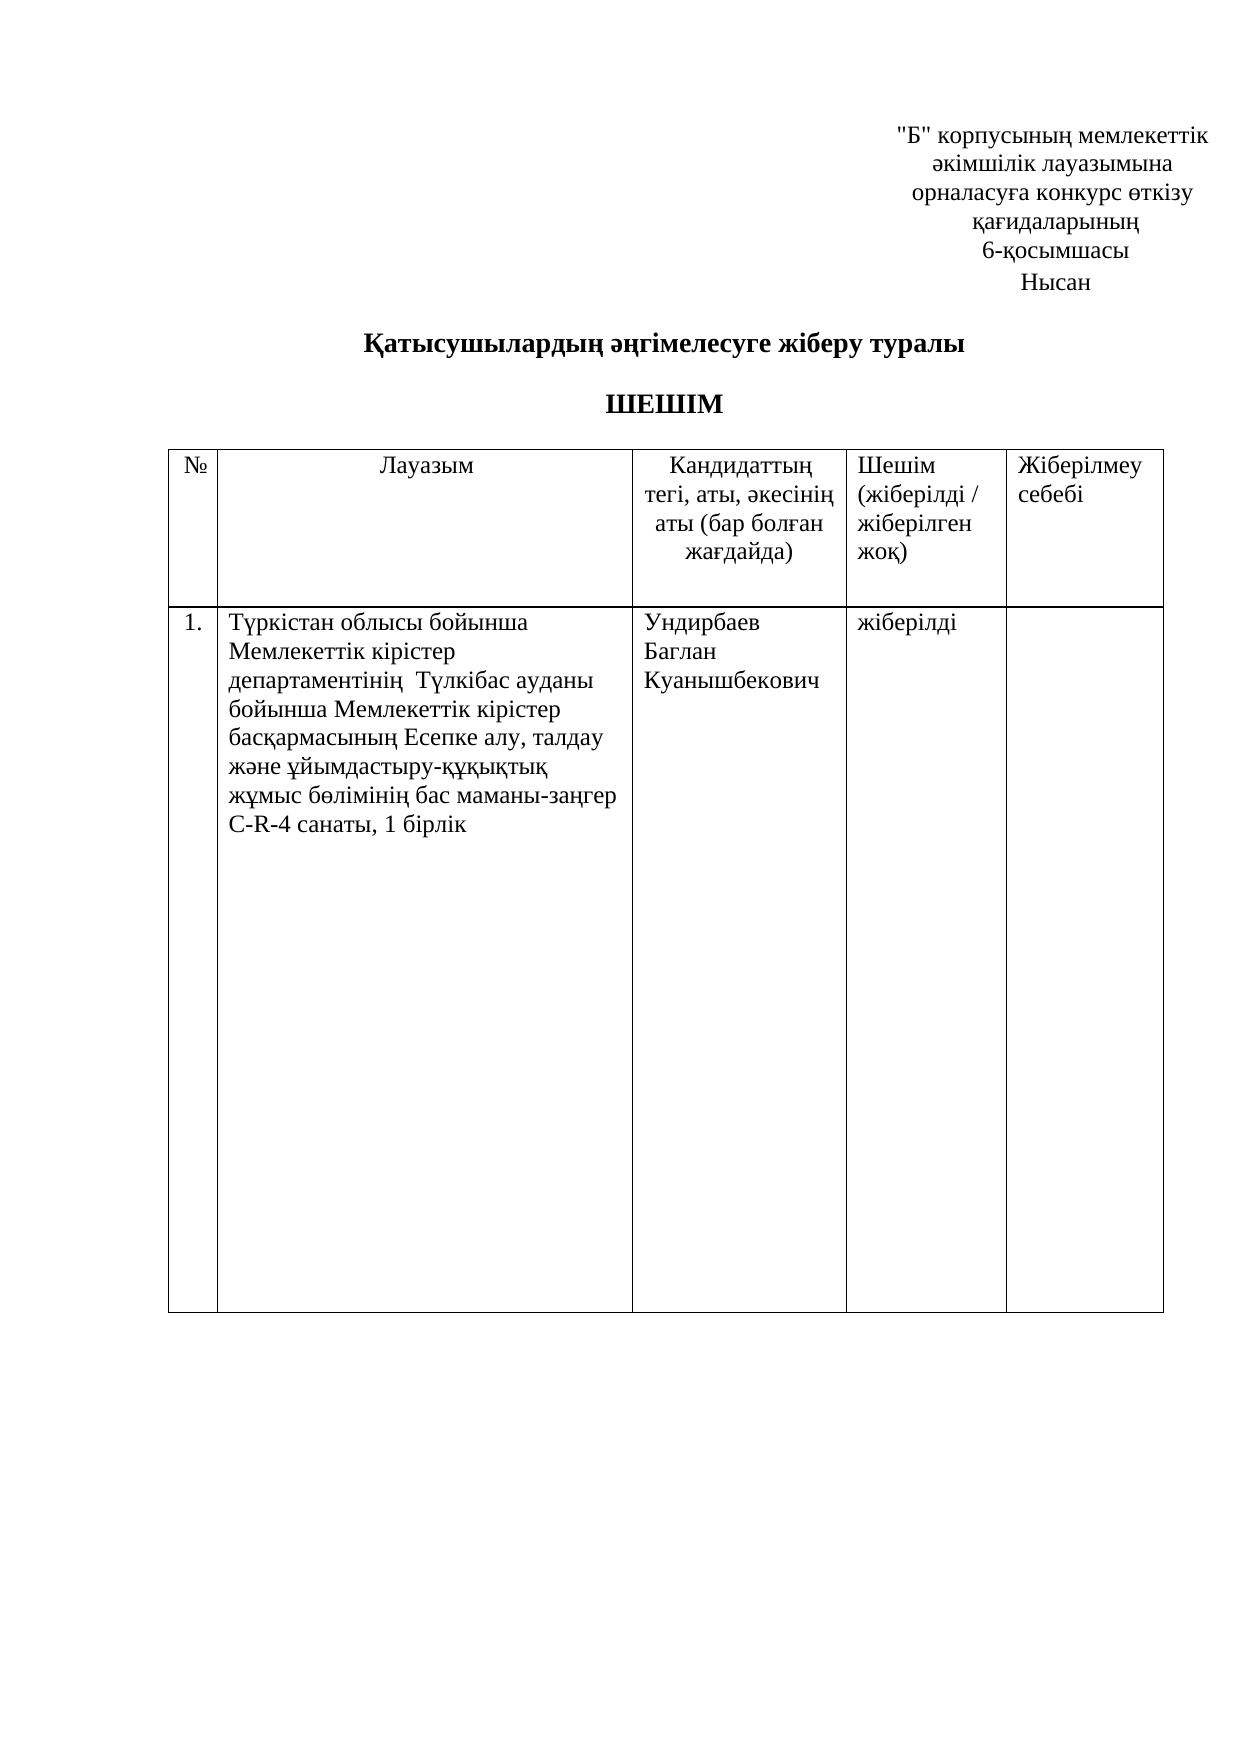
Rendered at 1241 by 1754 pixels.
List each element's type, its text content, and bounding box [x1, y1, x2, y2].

table_cell [1007, 608, 1163, 1312]
table_header Жіберілмеу себебі [1007, 450, 1163, 606]
table_cell Нысан [874, 265, 1237, 297]
table_cell Ундирбаев Баглан Куанышбекович [633, 608, 846, 1312]
table_header Лауазым [218, 450, 632, 606]
text ШЕШІМ [177, 388, 1152, 420]
table_header "Б" корпусының мемлекеттік әкімшілік лауазымына орналасуға конкурс өткізу қағидаларының 6-қосымшасы [874, 118, 1237, 265]
table_cell [169, 608, 217, 1312]
table_header Шешім (жіберілді / жіберілген жоқ) [847, 450, 1006, 606]
table_header Кандидаттың тегі, аты, әкесінің аты (бар болған жағдайда) [633, 450, 846, 606]
table_cell жіберілді [847, 608, 1006, 1312]
text Қатысушылардың әңгімелесуге жіберу туралы [177, 326, 1152, 358]
table_cell Түркістан облысы бойынша Мемлекеттік кірістер департаментінің Түлкібас ауданы бойынша Мемлекеттік кірістер басқармасының Есепке алу, талдау және ұйымдастыру-құқықтық жұмыс бөлімінің бас маманы-заңгер С-R-4 санаты, 1 бірлік [218, 608, 632, 1312]
table_header № [169, 450, 217, 606]
